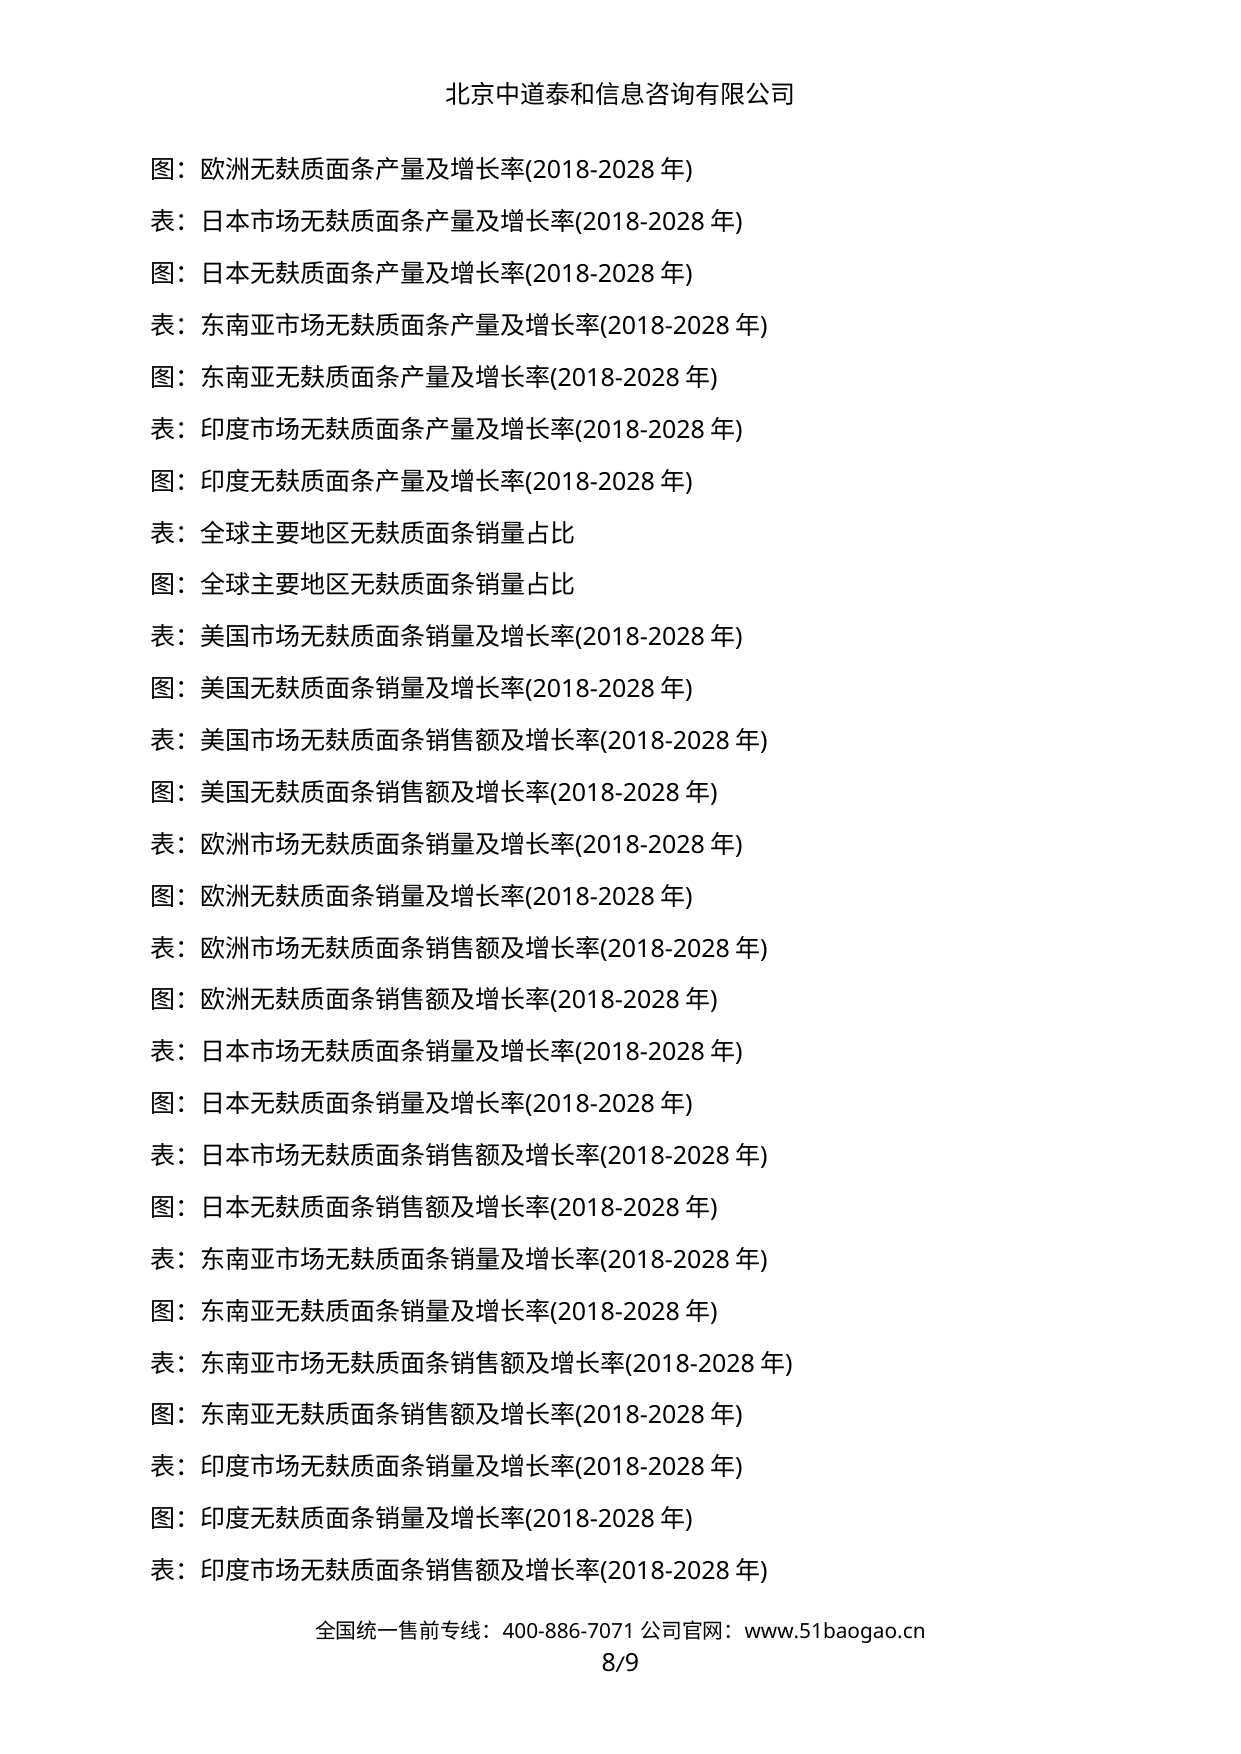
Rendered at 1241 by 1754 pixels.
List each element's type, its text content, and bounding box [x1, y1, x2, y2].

text 表：东南亚市场无麸质面条销量及增长率(2018-2028年) [150, 1239, 1090, 1276]
text 图：东南亚无麸质面条销量及增长率(2018-2028年) [150, 1291, 1090, 1327]
text 图：日本无麸质面条销量及增长率(2018-2028年) [150, 1084, 1090, 1120]
text 图：美国无麸质面条销售额及增长率(2018-2028年) [150, 772, 1090, 809]
text 表：东南亚市场无麸质面条产量及增长率(2018-2028年) [150, 306, 1090, 342]
text 图：日本无麸质面条产量及增长率(2018-2028年) [150, 254, 1090, 290]
text 图：欧洲无麸质面条产量及增长率(2018-2028年) [150, 150, 1090, 186]
text 表：日本市场无麸质面条销售额及增长率(2018-2028年) [150, 1136, 1090, 1172]
text 表：欧洲市场无麸质面条销量及增长率(2018-2028年) [150, 824, 1090, 861]
text 图：美国无麸质面条销量及增长率(2018-2028年) [150, 669, 1090, 705]
text 图：印度无麸质面条产量及增长率(2018-2028年) [150, 461, 1090, 497]
text 表：美国市场无麸质面条销量及增长率(2018-2028年) [150, 617, 1090, 653]
text 图：日本无麸质面条销售额及增长率(2018-2028年) [150, 1187, 1090, 1224]
text 图：全球主要地区无麸质面条销量占比 [150, 565, 1090, 601]
text 表：日本市场无麸质面条产量及增长率(2018-2028年) [150, 202, 1090, 238]
text 表：美国市场无麸质面条销售额及增长率(2018-2028年) [150, 721, 1090, 757]
text 表：全球主要地区无麸质面条销量占比 [150, 513, 1090, 549]
text 表：东南亚市场无麸质面条销售额及增长率(2018-2028年) [150, 1343, 1090, 1379]
text 表：印度市场无麸质面条销量及增长率(2018-2028年) [150, 1447, 1090, 1483]
text 表：印度市场无麸质面条产量及增长率(2018-2028年) [150, 409, 1090, 446]
text 表：日本市场无麸质面条销量及增长率(2018-2028年) [150, 1032, 1090, 1068]
text 图：东南亚无麸质面条销售额及增长率(2018-2028年) [150, 1395, 1090, 1431]
text 图：东南亚无麸质面条产量及增长率(2018-2028年) [150, 357, 1090, 394]
text 表：印度市场无麸质面条销售额及增长率(2018-2028年) [150, 1551, 1090, 1587]
text 图：印度无麸质面条销量及增长率(2018-2028年) [150, 1499, 1090, 1535]
text 图：欧洲无麸质面条销售额及增长率(2018-2028年) [150, 980, 1090, 1016]
text 图：欧洲无麸质面条销量及增长率(2018-2028年) [150, 876, 1090, 912]
text 表：欧洲市场无麸质面条销售额及增长率(2018-2028年) [150, 928, 1090, 964]
